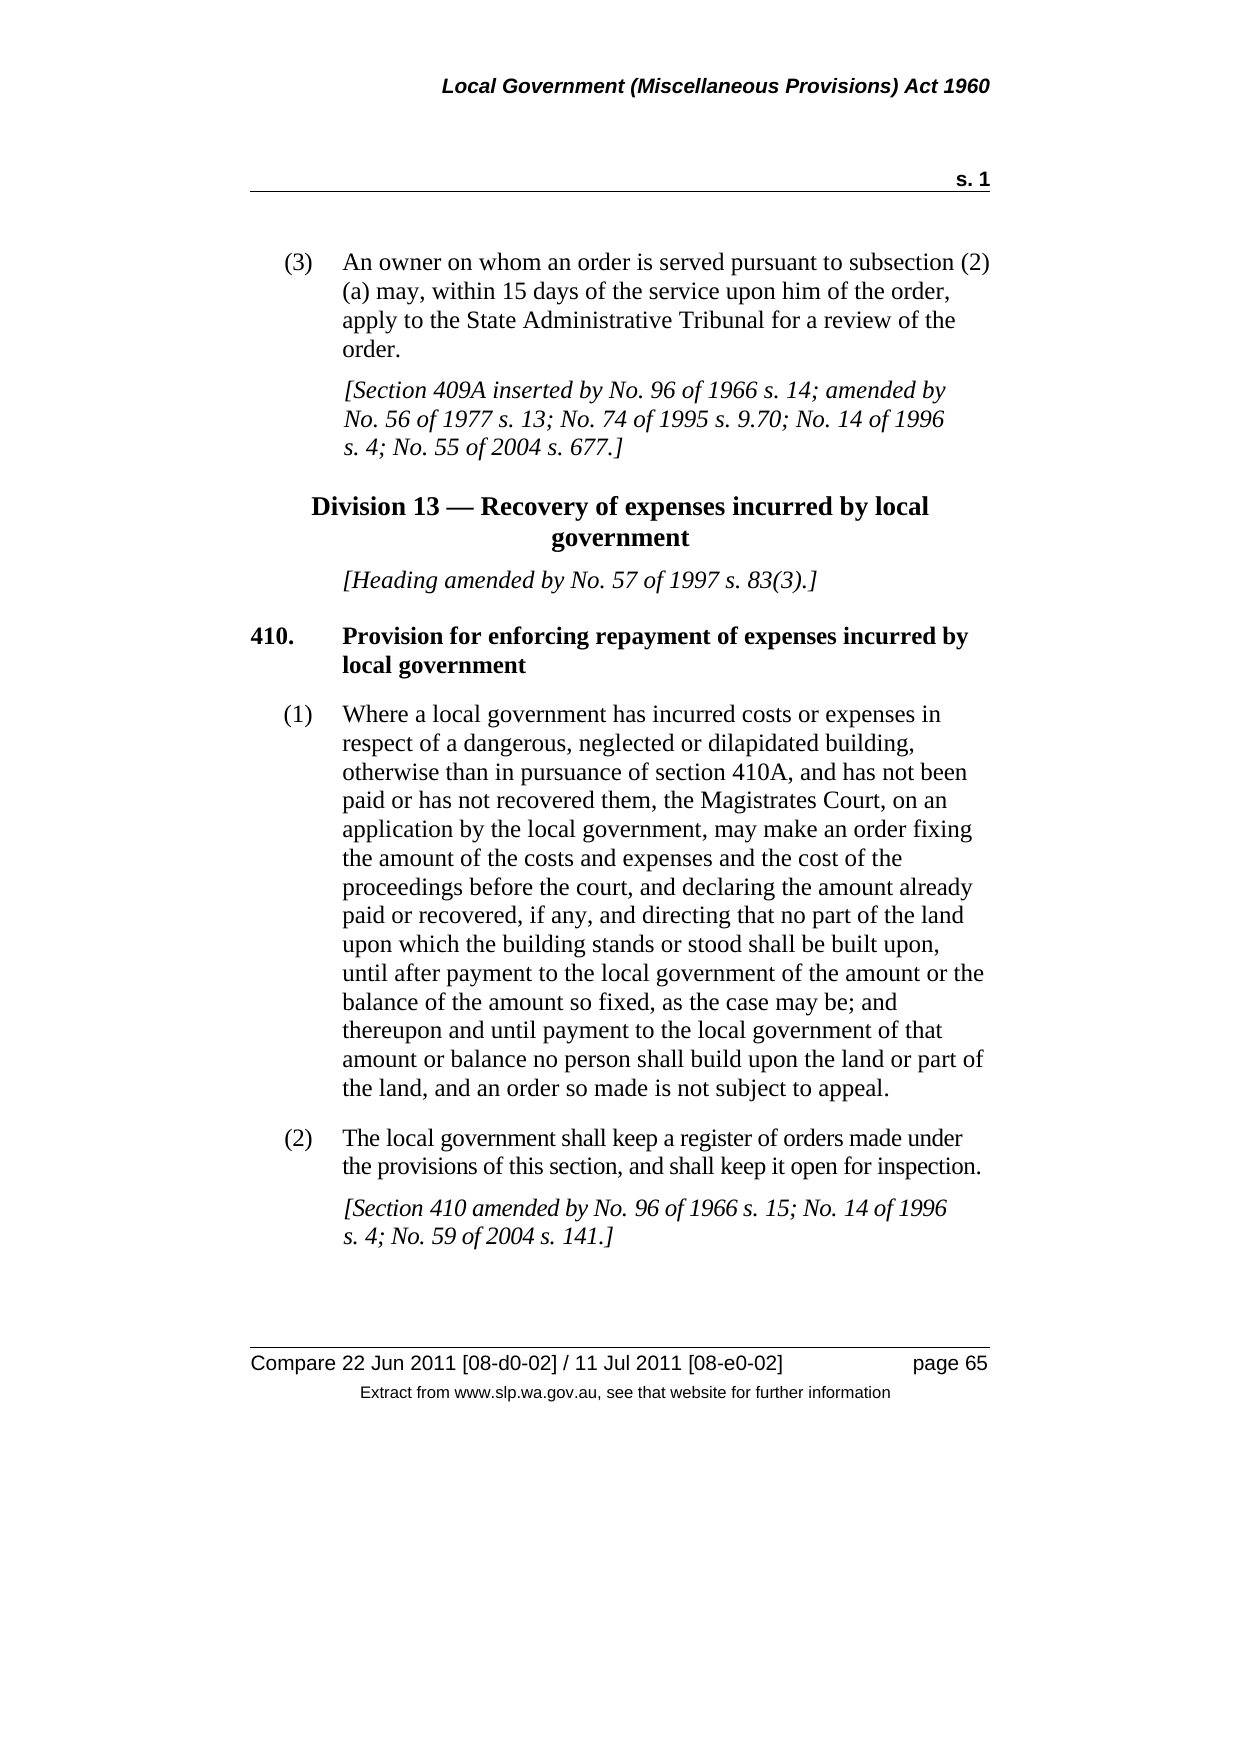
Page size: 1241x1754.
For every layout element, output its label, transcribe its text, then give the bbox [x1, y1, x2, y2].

text [Section 409A inserted by No. 96 of 1966 s. 14; amended by No. 56 of 1977 s. 13; No. 74 of 1995 s. 9.70; No. 14 of 1996 s. 4; No. 55 of 2004 s. 677.] [250, 375, 990, 461]
subtitle Division 13 — Recovery of expenses incurred by local government [250, 490, 990, 553]
subtitle [Heading amended by No. 57 of 1997 s. 83(3).] [250, 565, 990, 594]
text (3) An owner on whom an order is served pursuant to subsection (2)(a) may, within 15 days of the service upon him of the order, apply to the State Administrative Tribunal for a review of the order. [250, 247, 990, 362]
text (1) Where a local government has incurred costs or expenses in respect of a dangerous, neglected or dilapidated building, otherwise than in pursuance of section 410A, and has not been paid or has not recovered them, the Magistrates Court, on an application by the local government, may make an order fixing the amount of the costs and expenses and the cost of the proceedings before the court, and declaring the amount already paid or recovered, if any, and directing that no part of the land upon which the building stands or stood shall be built upon, until after payment to the local government of the amount or the balance of the amount so fixed, as the case may be; and thereupon and until payment to the local government of that amount or balance no person shall build upon the land or part of the land, and an order so made is not subject to appeal. [250, 699, 990, 1102]
text (2) The local government shall keep a register of orders made under the provisions of this section, and shall keep it open for inspection. [250, 1123, 990, 1180]
subtitle 410. Provision for enforcing repayment of expenses incurred by local government [250, 621, 990, 678]
text [Section 410 amended by No. 96 of 1966 s. 15; No. 14 of 1996 s. 4; No. 59 of 2004 s. 141.] [250, 1193, 990, 1250]
